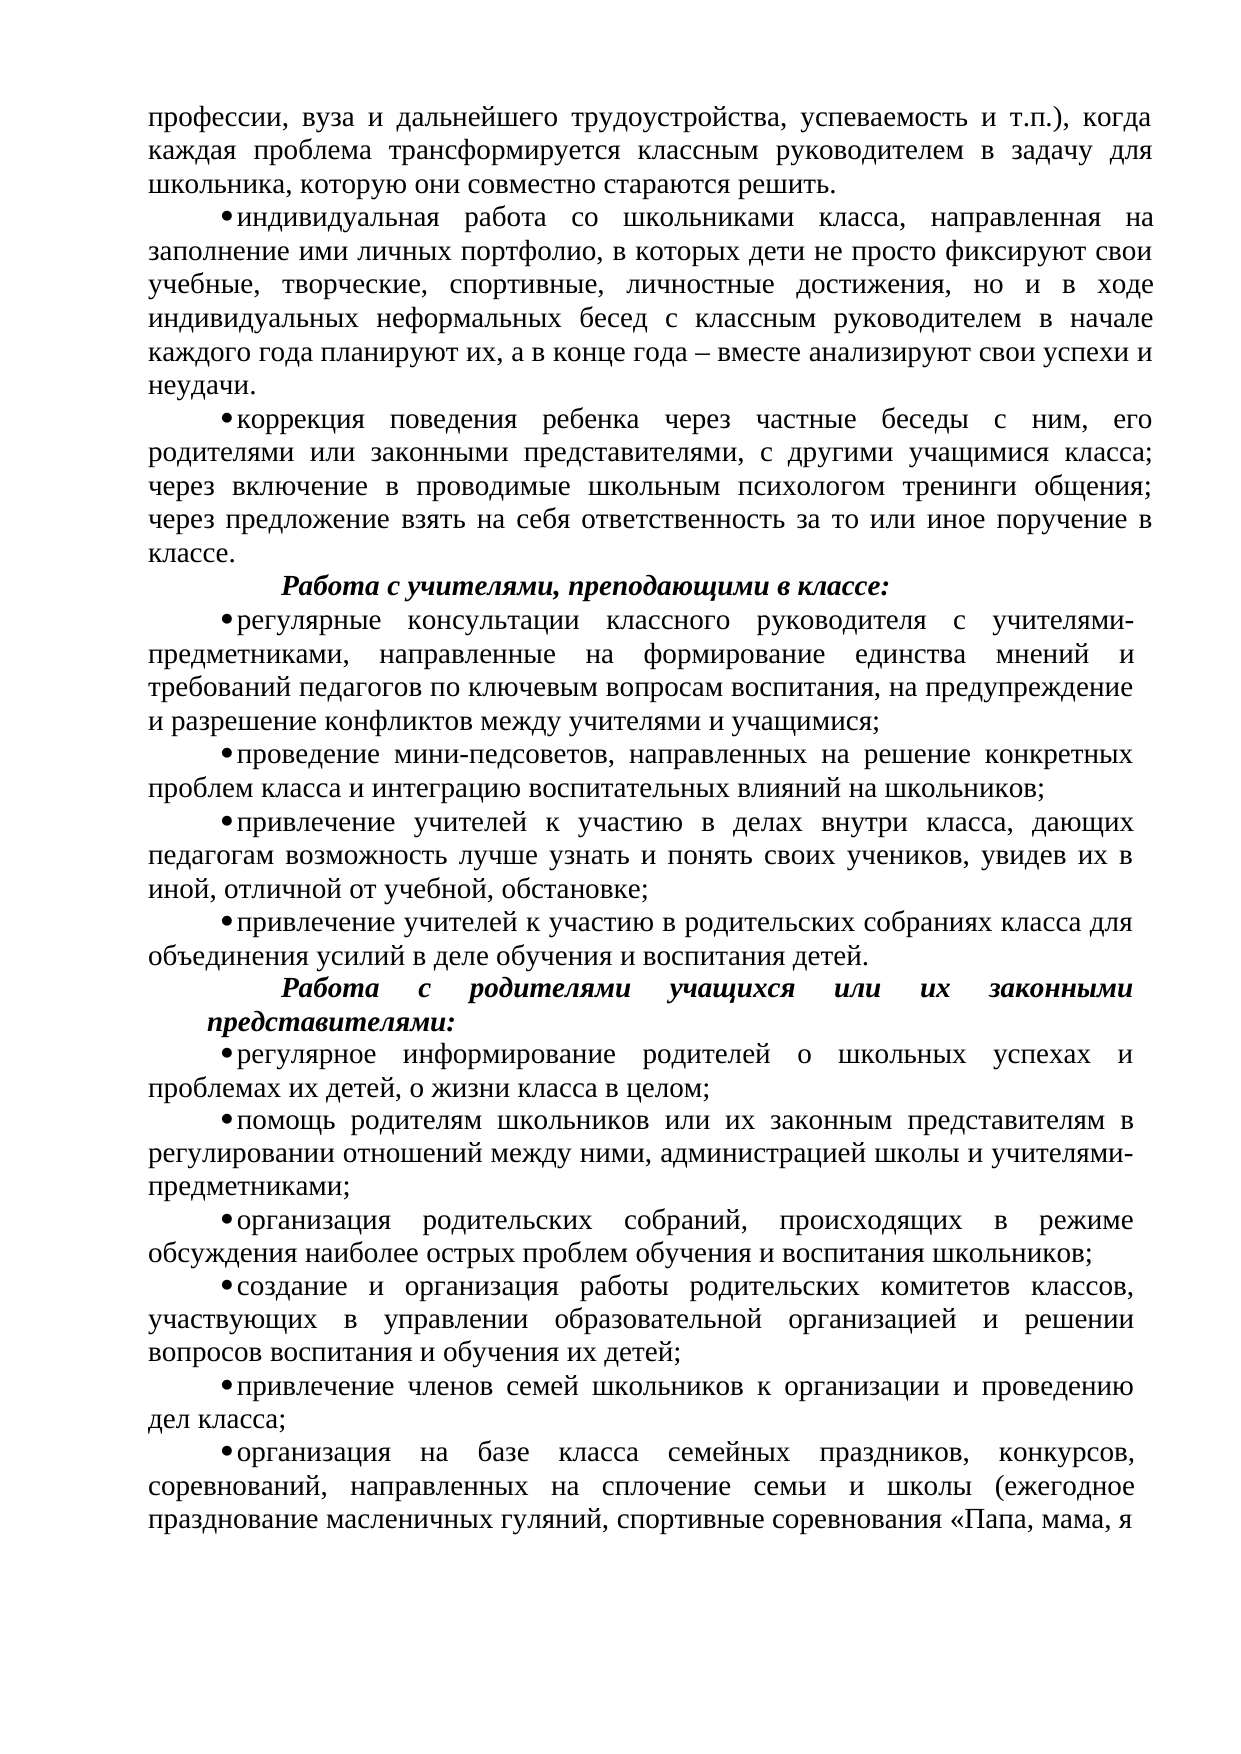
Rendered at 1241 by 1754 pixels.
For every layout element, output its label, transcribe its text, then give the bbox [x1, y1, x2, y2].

list создание и организация работы родительских комитетов классов, участвующих в управлении образовательной организацией и решении вопросов воспитания и обучения их детей; [148, 1269, 1134, 1368]
list помощь родителям школьников или их законным представителям в регулировании отношений между ними, администрацией школы и учителями- предметниками; [148, 1103, 1134, 1202]
list регулярные консультации классного руководителя с учителями- предметниками, направленные на формирование единства мнений и требований педагогов по ключевым вопросам воспитания, на предупреждение и разрешение конфликтов между учителями и учащимися; [148, 602, 1134, 737]
list организация на базе класса семейных праздников, конкурсов, соревнований, направленных на сплочение семьи и школы (ежегодное празднование масленичных гуляний, спортивные соревнования «Папа, мама, я [148, 1436, 1135, 1534]
list организация родительских собраний, происходящих в режиме обсуждения наиболее острых проблем обучения и воспитания школьников; [148, 1203, 1134, 1269]
list привлечение учителей к участию в делах внутри класса, дающих педагогам возможность лучше узнать и понять своих учеников, увидев их в иной, отличной от учебной, обстановке; [148, 804, 1134, 904]
subtitle Работа с учителями, преподающими в классе: [281, 569, 1221, 602]
list привлечение членов семей школьников к организации и проведению дел класса; [148, 1369, 1134, 1435]
list индивидуальная работа со школьниками класса, направленная на заполнение ими личных портфолио, в которых дети не просто фиксируют свои учебные, творческие, спортивные, личностные достижения, но и в ходе индивидуальных неформальных бесед с классным руководителем в начале каждого года планируют их, а в конце года – вместе анализируют свои успехи и неудачи. [148, 199, 1154, 401]
text профессии, вуза и дальнейшего трудоустройства, успеваемость и т.п.), когда каждая проблема трансформируется классным руководителем в задачу для школьника, которую они совместно стараются решить. [148, 99, 1153, 199]
list проведение мини-педсоветов, направленных на решение конкретных проблем класса и интеграцию воспитательных влияний на школьников; [148, 737, 1134, 804]
list регулярное информирование родителей о школьных успехах и проблемах их детей, о жизни класса в целом; [148, 1037, 1133, 1103]
subtitle Работа с родителями учащихся или их законными представителями: [207, 972, 1133, 1037]
list привлечение учителей к участию в родительских собраниях класса для объединения усилий в деле обучения и воспитания детей. [148, 904, 1133, 972]
list коррекция поведения ребенка через частные беседы с ним, его родителями или законными представителями, с другими учащимися класса; через включение в проводимые школьным психологом тренинги общения; через предложение взять на себя ответственность за то или иное поручение в классе. [148, 401, 1153, 569]
